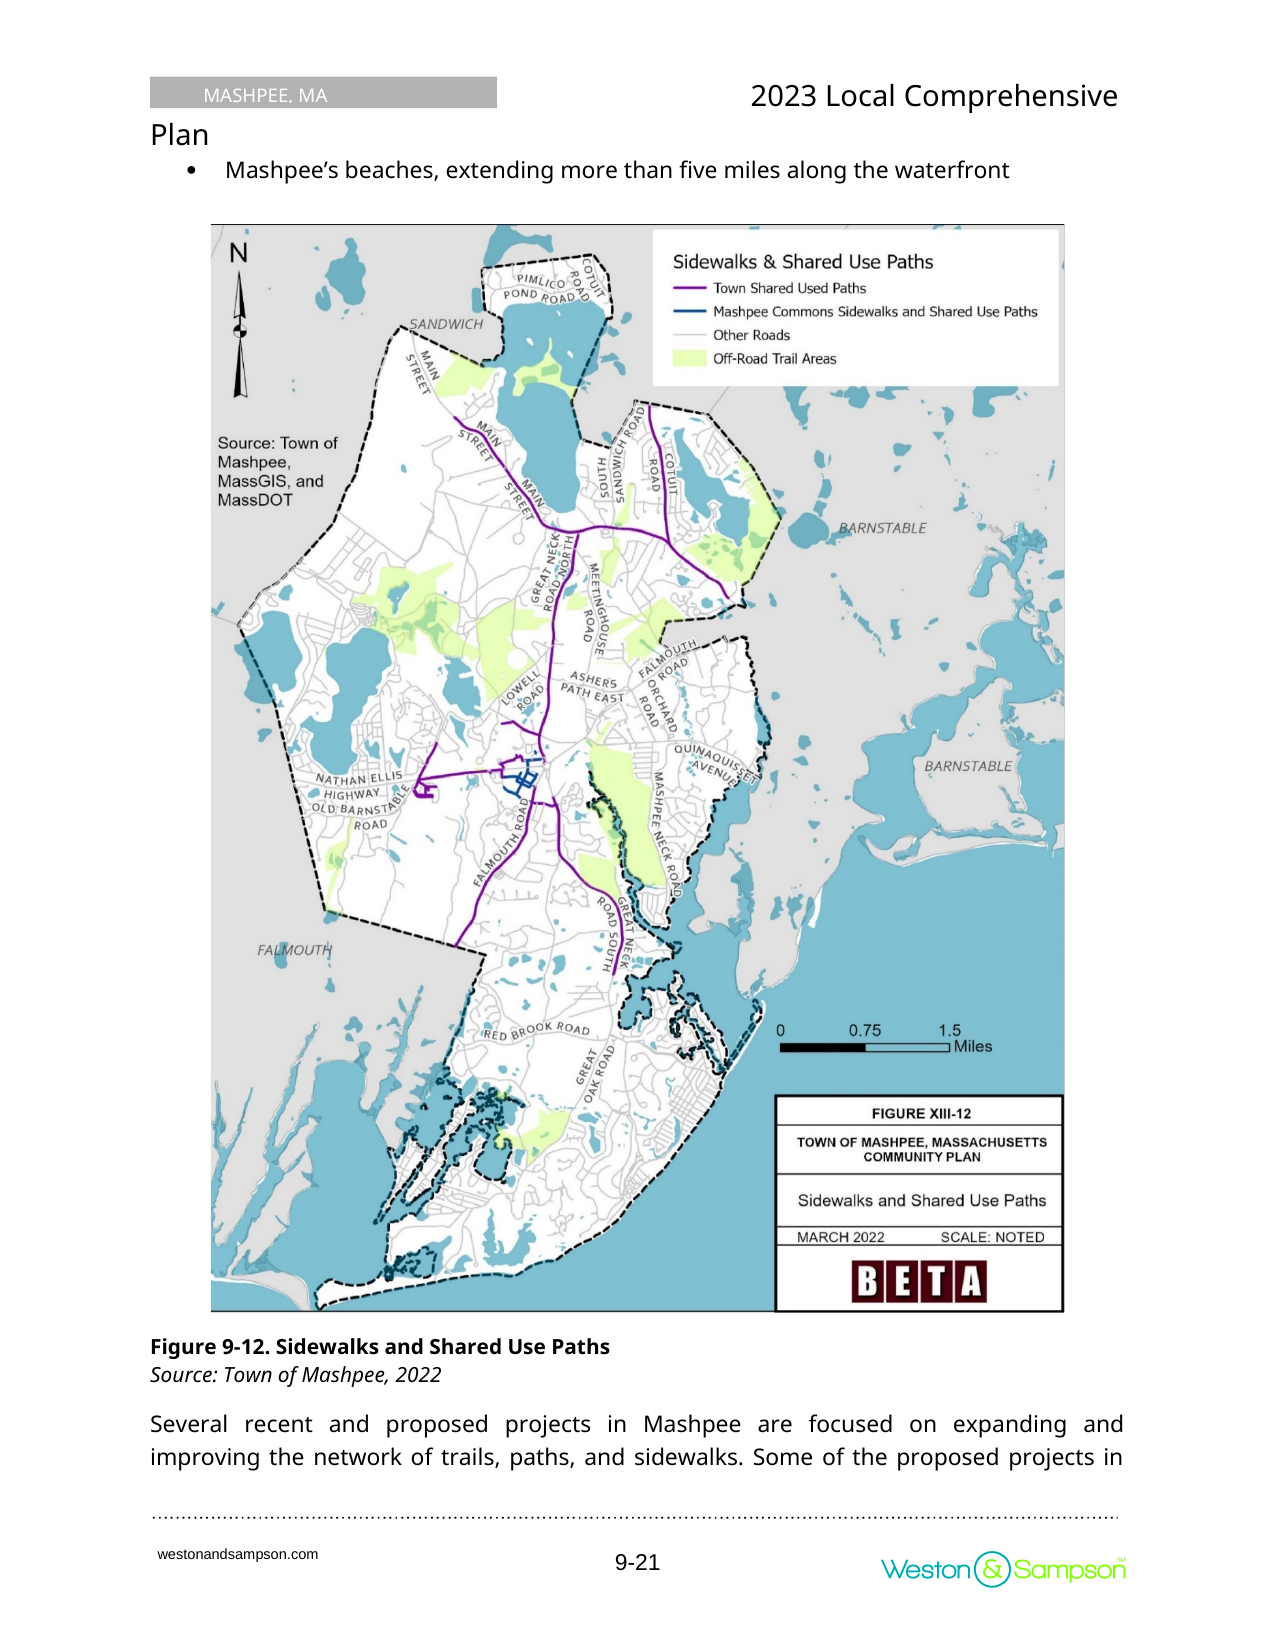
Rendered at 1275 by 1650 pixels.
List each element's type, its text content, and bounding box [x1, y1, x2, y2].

picture [210, 224, 1065, 1313]
picture [142, 1504, 1146, 1612]
text Source: Town of Mashpee, 2022 [150, 1360, 1125, 1389]
list Mashpee’s beaches, extending more than five miles along the waterfront [187, 154, 1125, 186]
